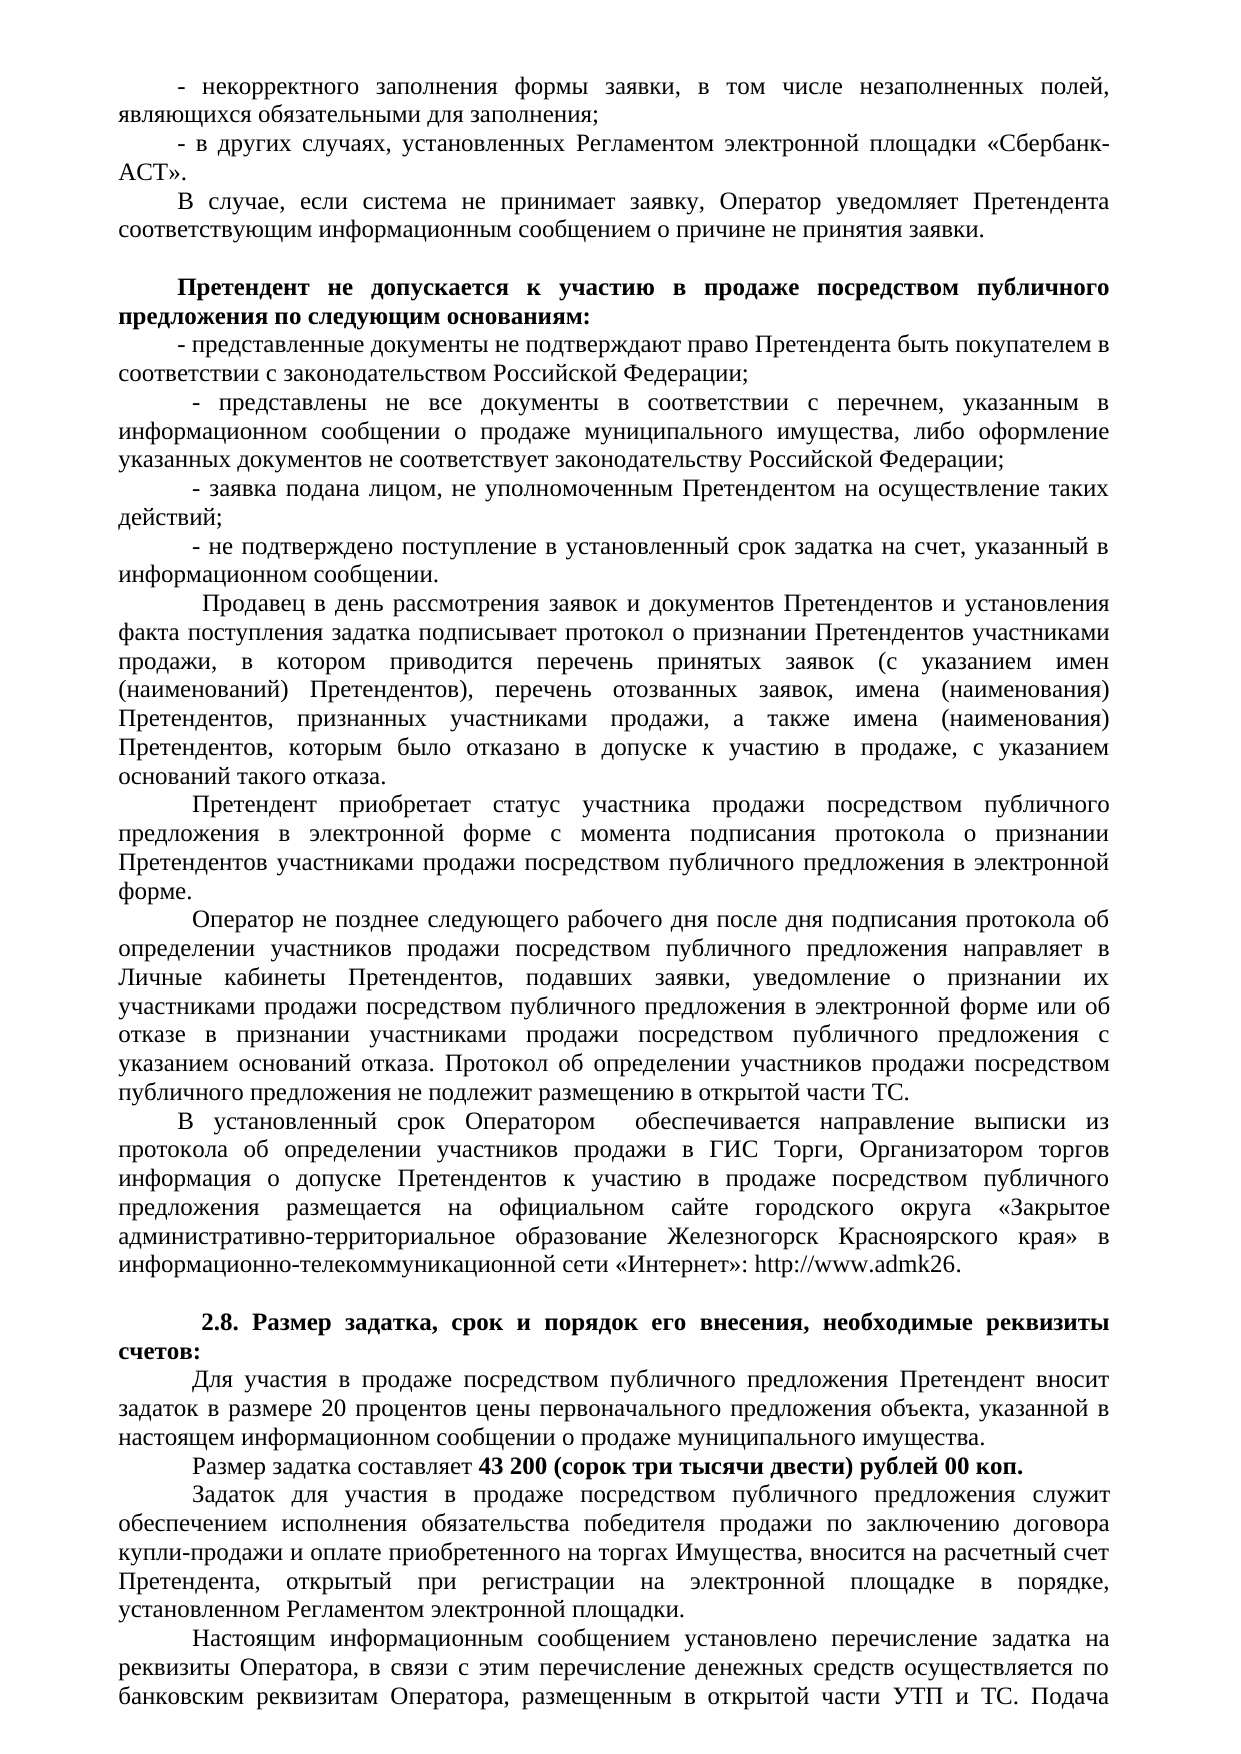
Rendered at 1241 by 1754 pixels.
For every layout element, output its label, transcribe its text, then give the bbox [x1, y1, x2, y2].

text В случае, если система не принимает заявку, Оператор уведомляет Претендента соответствующим информационным сообщением о причине не принятия заявки. [118, 186, 1110, 243]
text Задаток для участия в продаже посредством публичного предложения служит обеспечением исполнения обязательства победителя продажи по заключению договора купли-продажи и оплате приобретенного на торгах Имущества, вносится на расчетный счет Претендента, открытый при регистрации на электронной площадке в порядке, установленном Регламентом электронной площадки. [118, 1479, 1110, 1623]
text - не подтверждено поступление в установленный срок задатка на счет, указанный в информационном сообщении. [118, 531, 1110, 588]
text - в других случаях, установленных Регламентом электронной площадки «Сбербанк-АСТ». [118, 128, 1110, 186]
text - представленные документы не подтверждают право Претендента быть покупателем в соответствии с законодательством Российской Федерации; [118, 329, 1110, 387]
text Продавец в день рассмотрения заявок и документов Претендентов и установления факта поступления задатка подписывает протокол о признании Претендентов участниками продажи, в котором приводится перечень принятых заявок (с указанием имен (наименований) Претендентов), перечень отозванных заявок, имена (наименования) Претендентов, признанных участниками продажи, а также имена (наименования) Претендентов, которым было отказано в допуске к участию в продаже, с указанием оснований такого отказа. [118, 588, 1110, 789]
text Для участия в продаже посредством публичного предложения Претендент вносит задаток в размере 20 процентов цены первоначального предложения объекта, указанной в настоящем информационном сообщении о продаже муниципального имущества. [118, 1364, 1110, 1451]
text Оператор не позднее следующего рабочего дня после дня подписания протокола об определении участников продажи посредством публичного предложения направляет в Личные кабинеты Претендентов, подавших заявки, уведомление о признании их участниками продажи посредством публичного предложения в электронной форме или об отказе в признании участниками продажи посредством публичного предложения с указанием оснований отказа. Протокол об определении участников продажи посредством публичного предложения не подлежит размещению в открытой части ТС. [118, 904, 1110, 1106]
text - некорректного заполнения формы заявки, в том числе незаполненных полей, являющихся обязательными для заполнения; [118, 71, 1110, 128]
text Претендент не допускается к участию в продаже посредством публичного предложения по следующим основаниям: [118, 272, 1110, 329]
text - представлены не все документы в соответствии с перечнем, указанным в информационном сообщении о продаже муниципального имущества, либо оформление указанных документов не соответствует законодательству Российской Федерации; [118, 387, 1110, 473]
text - заявка подана лицом, не уполномоченным Претендентом на осуществление таких действий; [118, 473, 1110, 531]
text Размер задатка составляет 43 200 (сорок три тысячи двести) рублей 00 коп. [118, 1451, 1110, 1479]
text В установленный срок Оператором обеспечивается направление выписки из протокола об определении участников продажи в ГИС Торги, Организатором торгов информация о допуске Претендентов к участию в продаже посредством публичного предложения размещается на официальном сайте городского округа «Закрытое административно-территориальное образование Железногорск Красноярского края» в информационно-телекоммуникационной сети «Интернет»: http://www.admk26. [118, 1106, 1110, 1278]
text 2.8. Размер задатка, срок и порядок его внесения, необходимые реквизиты счетов: [118, 1307, 1110, 1364]
text Претендент приобретает статус участника продажи посредством публичного предложения в электронной форме с момента подписания протокола о признании Претендентов участниками продажи посредством публичного предложения в электронной форме. [118, 789, 1110, 904]
